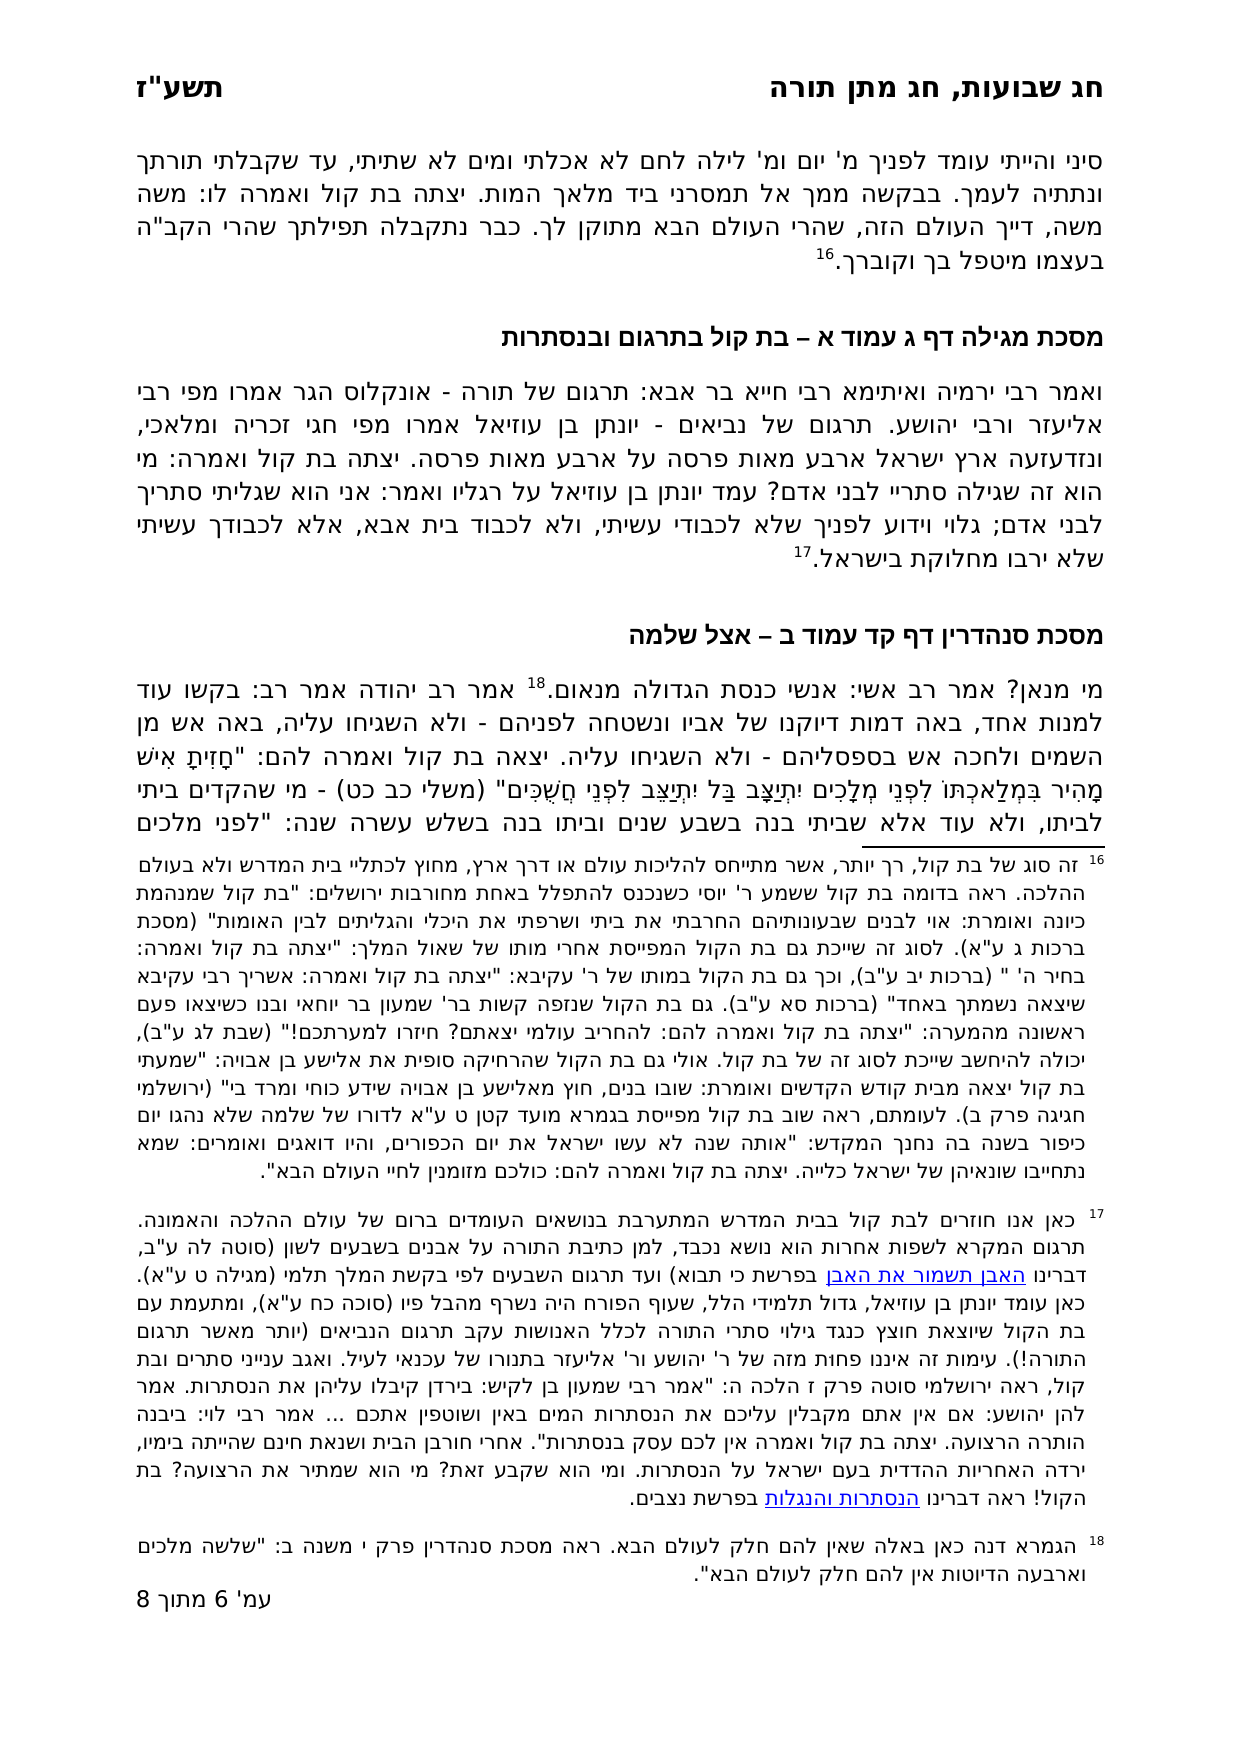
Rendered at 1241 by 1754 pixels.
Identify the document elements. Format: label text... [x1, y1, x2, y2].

text ואמר רבי ירמיה ואיתימא רבי חייא בר אבא: תרגום של תורה - אונקלוס הגר אמרו מפי רבי אליעזר ורבי יהושע. תרגום של נביאים - יונתן בן עוזיאל אמרו מפי חגי זכריה ומלאכי, ונזדעזעה ארץ ישראל ארבע מאות פרסה על ארבע מאות פרסה. יצתה בת קול ואמרה: מי הוא זה שגילה סתריי לבני אדם? עמד יונתן בן עוזיאל על רגליו ואמר: אני הוא שגליתי סתריך לבני אדם; גלוי וידוע לפניך שלא לכבודי עשיתי, ולא לכבוד בית אבא, אלא לכבודך עשיתי שלא ירבו מחלוקת בישראל. [136, 373, 1104, 573]
text מסכת מגילה דף ג עמוד א – בת קול בתרגום ובנסתרות [136, 321, 1104, 352]
text מסכת סנהדרין דף קד עמוד ב – אצל שלמה [136, 619, 1104, 650]
text ... מיד עמד משה בתפילה לפני הקב"ה ואמר לפניו: ריבונו של עולם, זכור לי אותו היום שנגלית עלי בסנה ואמרת לי: לך ואשלחך אל פרעה. וזכור אותו היום שעליתי לפניך על הר סיני והייתי עומד לפניך מ' יום ומ' לילה לחם לא אכלתי ומים לא שתיתי, עד שקבלתי תורתך ונתתיה לעמך. בבקשה ממך אל תמסרני ביד מלאך המות. יצתה בת קול ואמרה לו: משה משה, דייך העולם הזה, שהרי העולם הבא מתוקן לך. כבר נתקבלה תפילתך שהרי הקב"ה בעצמו מיטפל בך וקוברך. [136, 142, 1104, 275]
text מי מנאן? אמר רב אשי: אנשי כנסת הגדולה מנאום. אמר רב יהודה אמר רב: בקשו עוד למנות אחד, באה דמות דיוקנו של אביו ונשטחה לפניהם - ולא השגיחו עליה, באה אש מן השמים ולחכה אש בספסליהם - ולא השגיחו עליה. יצאה בת קול ואמרה להם: "חָזִיתָ אִישׁ מָהִיר בִּמְלַאכְתּוֹ לִפְנֵי מְלָכִים יִתְיַצָּב בַּל יִתְיַצֵּב לִפְנֵי חֲשֻׁכִּים" (משלי כב כט) - מי שהקדים ביתי לביתו, ולא עוד אלא שביתי בנה בשבע שנים וביתו בנה בשלש עשרה שנה: "לפני מלכים יתיצב, בל יתיצב לפני חשכים"! - ולא השגיחו עליה. יצאה בת קול ואמרה: "הַמֵעִמְּךָ יְשַׁלְמֶנָּה כִּי מָאַסְתָּ כִּי אַתָּה תִבְחַר וְלֹא אָנִי וּמַה יָדַעְתָּ דַבֵּר" (איוב לד לג). [136, 671, 1104, 838]
